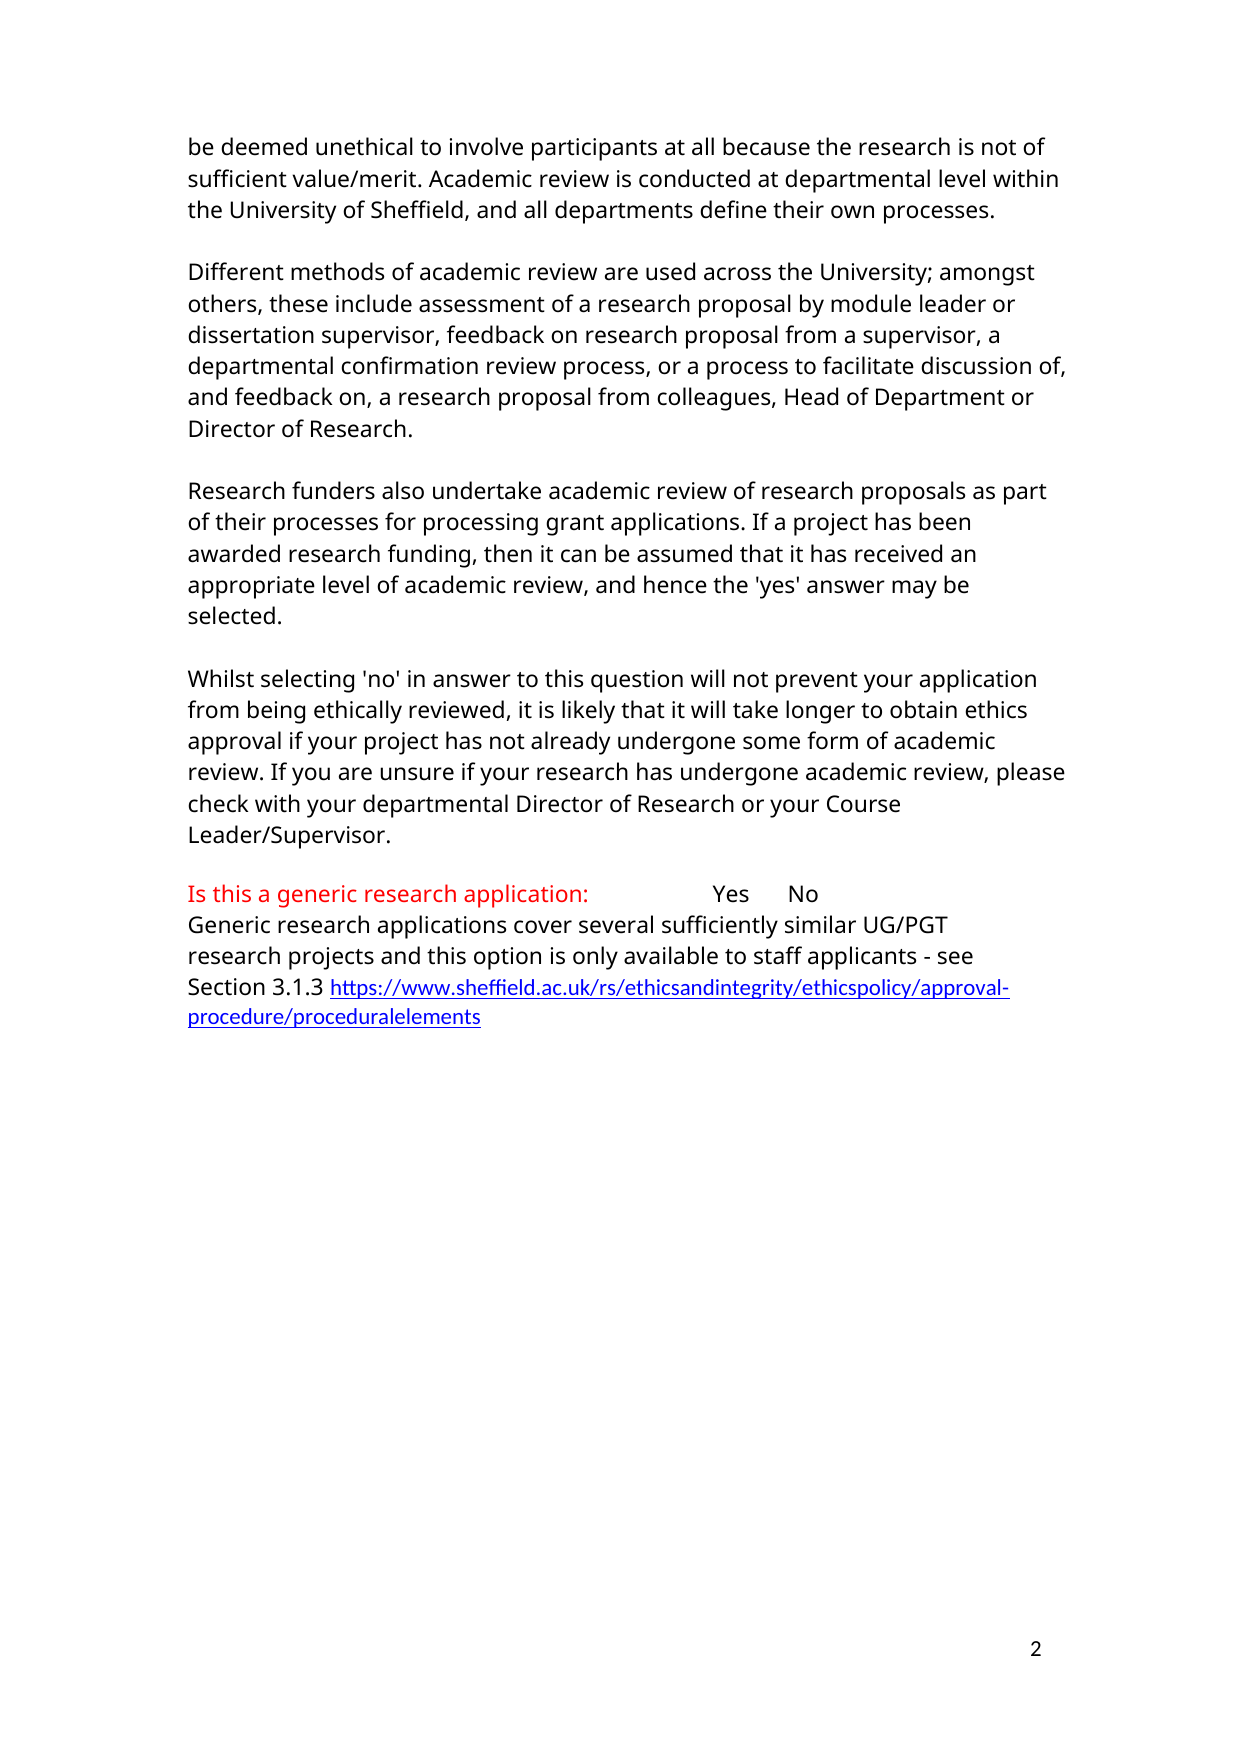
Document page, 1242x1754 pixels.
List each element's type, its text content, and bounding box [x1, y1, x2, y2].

text Generic research applications cover several sufficiently similar UG/PGT research projects and this option is only available to staff applicants - see Section 3.1.3 https://www.sheffield.ac.uk/rs/ethicsandintegrity/ethicspolicy/approval-procedure/proceduralelements [187, 909, 1012, 1031]
text Research funders also undertake academic review of research proposals as part of their processes for processing grant applications. If a project has been awarded research funding, then it can be assumed that it has received an appropriate level of academic review, and hence the 'yes' answer may be selected. [187, 475, 1069, 631]
text Whilst selecting 'no' in answer to this question will not prevent your application from being ethically reviewed, it is likely that it will take longer to obtain ethics approval if your project has not already undergone some form of academic review. If you are unsure if your research has undergone academic review, please check with your departmental Director of Research or your Course Leader/Supervisor. [187, 662, 1069, 850]
text Different methods of academic review are used across the University; amongst others, these include assessment of a research proposal by module leader or dissertation supervisor, feedback on research proposal from a supervisor, a departmental confirmation review process, or a process to facilitate discussion of, and feedback on, a research proposal from colleagues, Head of Department or Director of Research. [187, 256, 1069, 444]
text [187, 131, 1069, 225]
text Is this a generic research application: Yes No [187, 877, 1069, 909]
